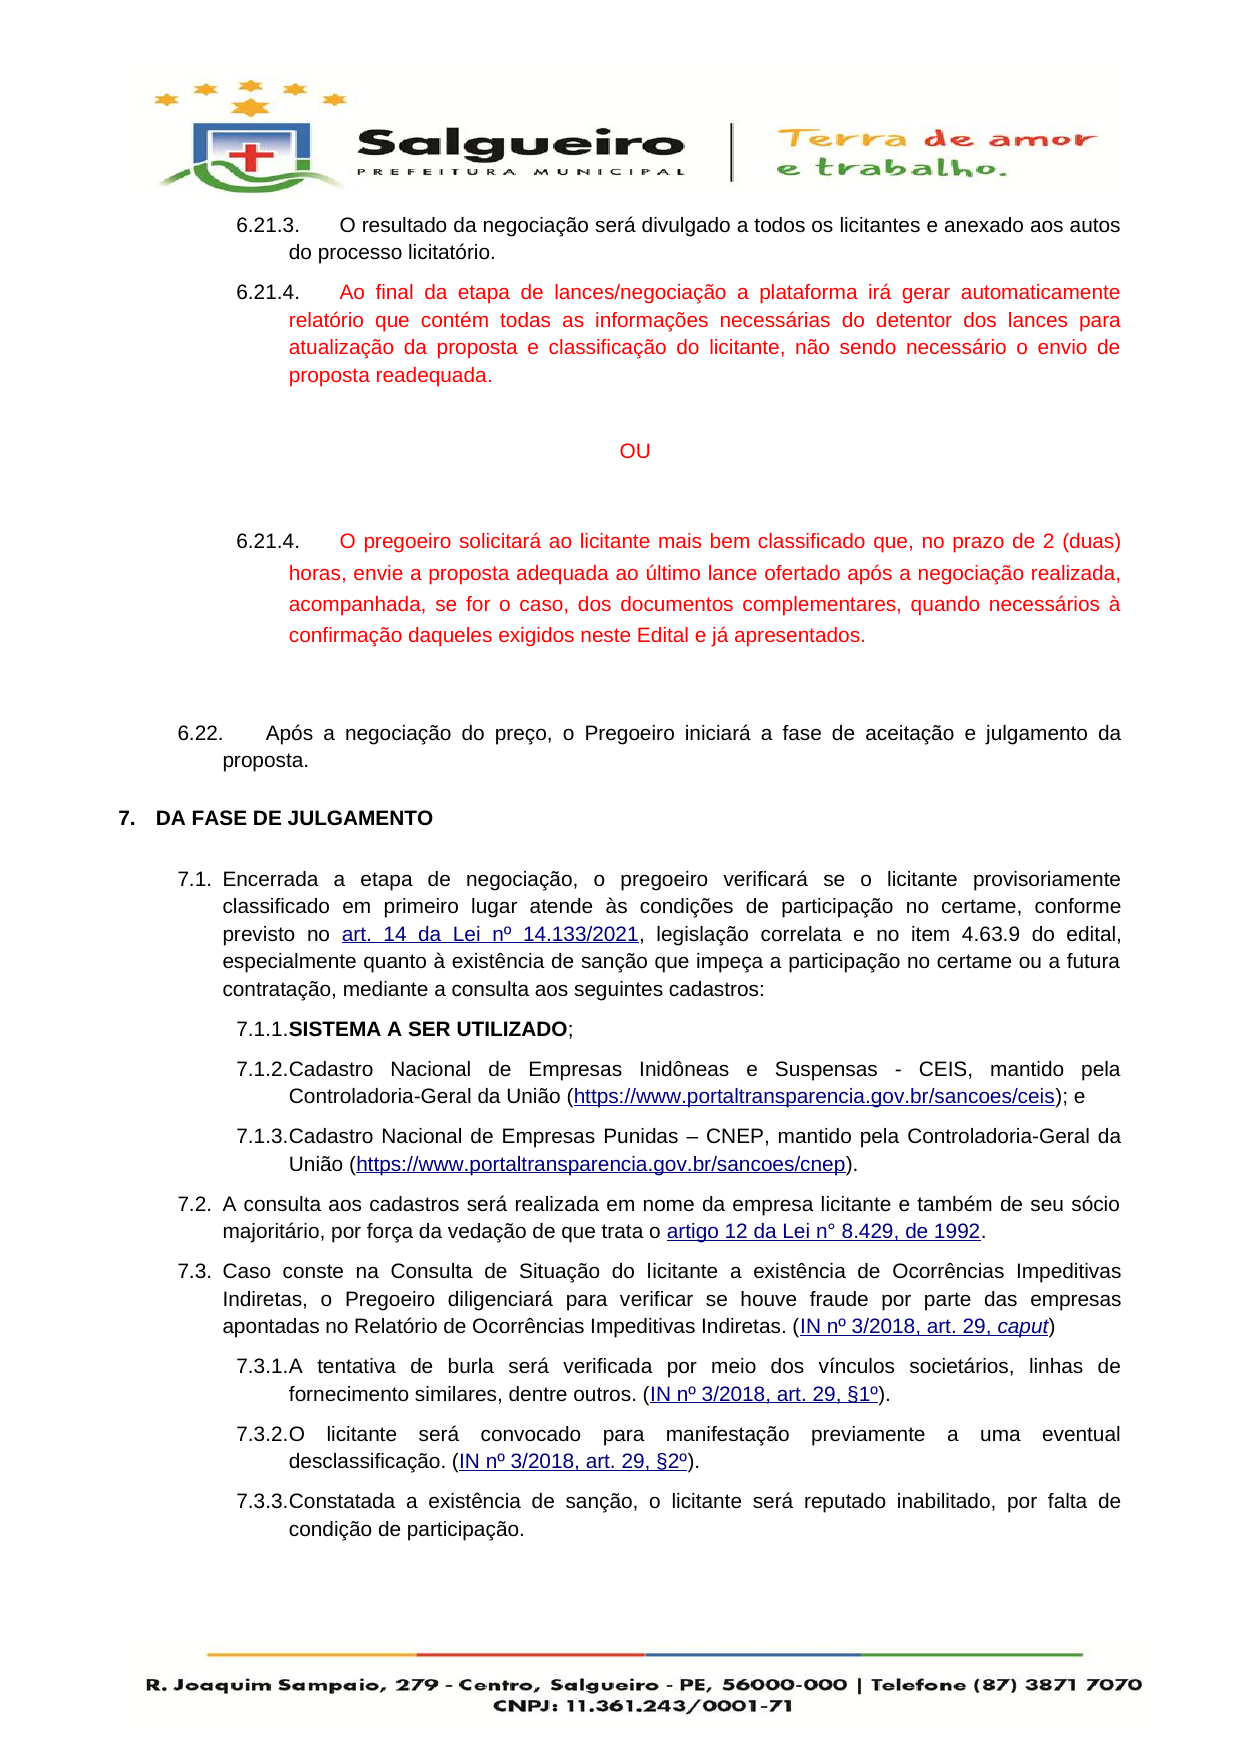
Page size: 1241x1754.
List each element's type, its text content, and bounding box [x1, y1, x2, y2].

text SISTEMA A SER UTILIZADO; [236, 1016, 1122, 1040]
picture [118, 64, 1125, 202]
text A consulta aos cadastros será realizada em nome da empresa licitante e também de seu sócio majoritário, por força da vedação de que trata o artigo 12 da Lei n° 8.429, de 1992. [177, 1191, 1122, 1243]
text DA FASE DE JULGAMENTO [118, 805, 1122, 829]
list O pregoeiro solicitará ao licitante mais bem classificado que, no prazo de 2 (duas) horas, envie a proposta adequada ao último lance ofertado após a negociação realizada, acompanhada, se for o caso, dos documentos complementares, quando necessários à confirmação daqueles exigidos neste Edital e já apresentados. [236, 529, 1122, 647]
text Encerrada a etapa de negociação, o pregoeiro verificará se o licitante provisoriamente classificado em primeiro lugar atende às condições de participação no certame, conforme previsto no art. 14 da Lei nº 14.133/2021, legislação correlata e no item 4.6 do edital, especialmente quanto à existência de sanção que impeça a participação no certame ou a futura contratação, mediante a consulta aos seguintes cadastros: [177, 866, 1122, 1000]
text Ao final da etapa de lances/negociação a plataforma irá gerar automaticamente relatório que contém todas as informações necessárias do detentor dos lances para atualização da proposta e classificação do licitante, não sendo necessário o envio de proposta readequada. [236, 280, 1122, 386]
text Após a negociação do preço, o Pregoeiro iniciará a fase de aceitação e julgamento da proposta. [177, 720, 1122, 772]
text O licitante será convocado para manifestação previamente a uma eventual desclassificação. (IN nº 3/2018, art. 29, §2º). [236, 1421, 1122, 1473]
list OU [148, 439, 1122, 463]
text Cadastro Nacional de Empresas Inidôneas e Suspensas - CEIS, mantido pela Controladoria-Geral da União (https://www.portaltransparencia.gov.br/sancoes/ceis); e [236, 1056, 1122, 1108]
text O resultado da negociação será divulgado a todos os licitantes e anexado aos autos do processo licitatório. [236, 212, 1122, 264]
text Constatada a existência de sanção, o licitante será reputado inabilitado, por falta de condição de participação. [236, 1489, 1122, 1540]
text A tentativa de burla será verificada por meio dos vínculos societários, linhas de fornecimento similares, dentre outros. (IN nº 3/2018, art. 29, §1º). [236, 1354, 1122, 1405]
text Cadastro Nacional de Empresas Punidas – CNEP, mantido pela Controladoria-Geral da União (https://www.portaltransparencia.gov.br/sancoes/cnep). [236, 1124, 1122, 1175]
text Caso conste na Consulta de Situação do licitante a existência de Ocorrências Impeditivas Indiretas, o Pregoeiro diligenciará para verificar se houve fraude por parte das empresas apontadas no Relatório de Ocorrências Impeditivas Indiretas. (IN nº 3/2018, art. 29, caput) [177, 1259, 1122, 1338]
picture [118, 1633, 1159, 1734]
